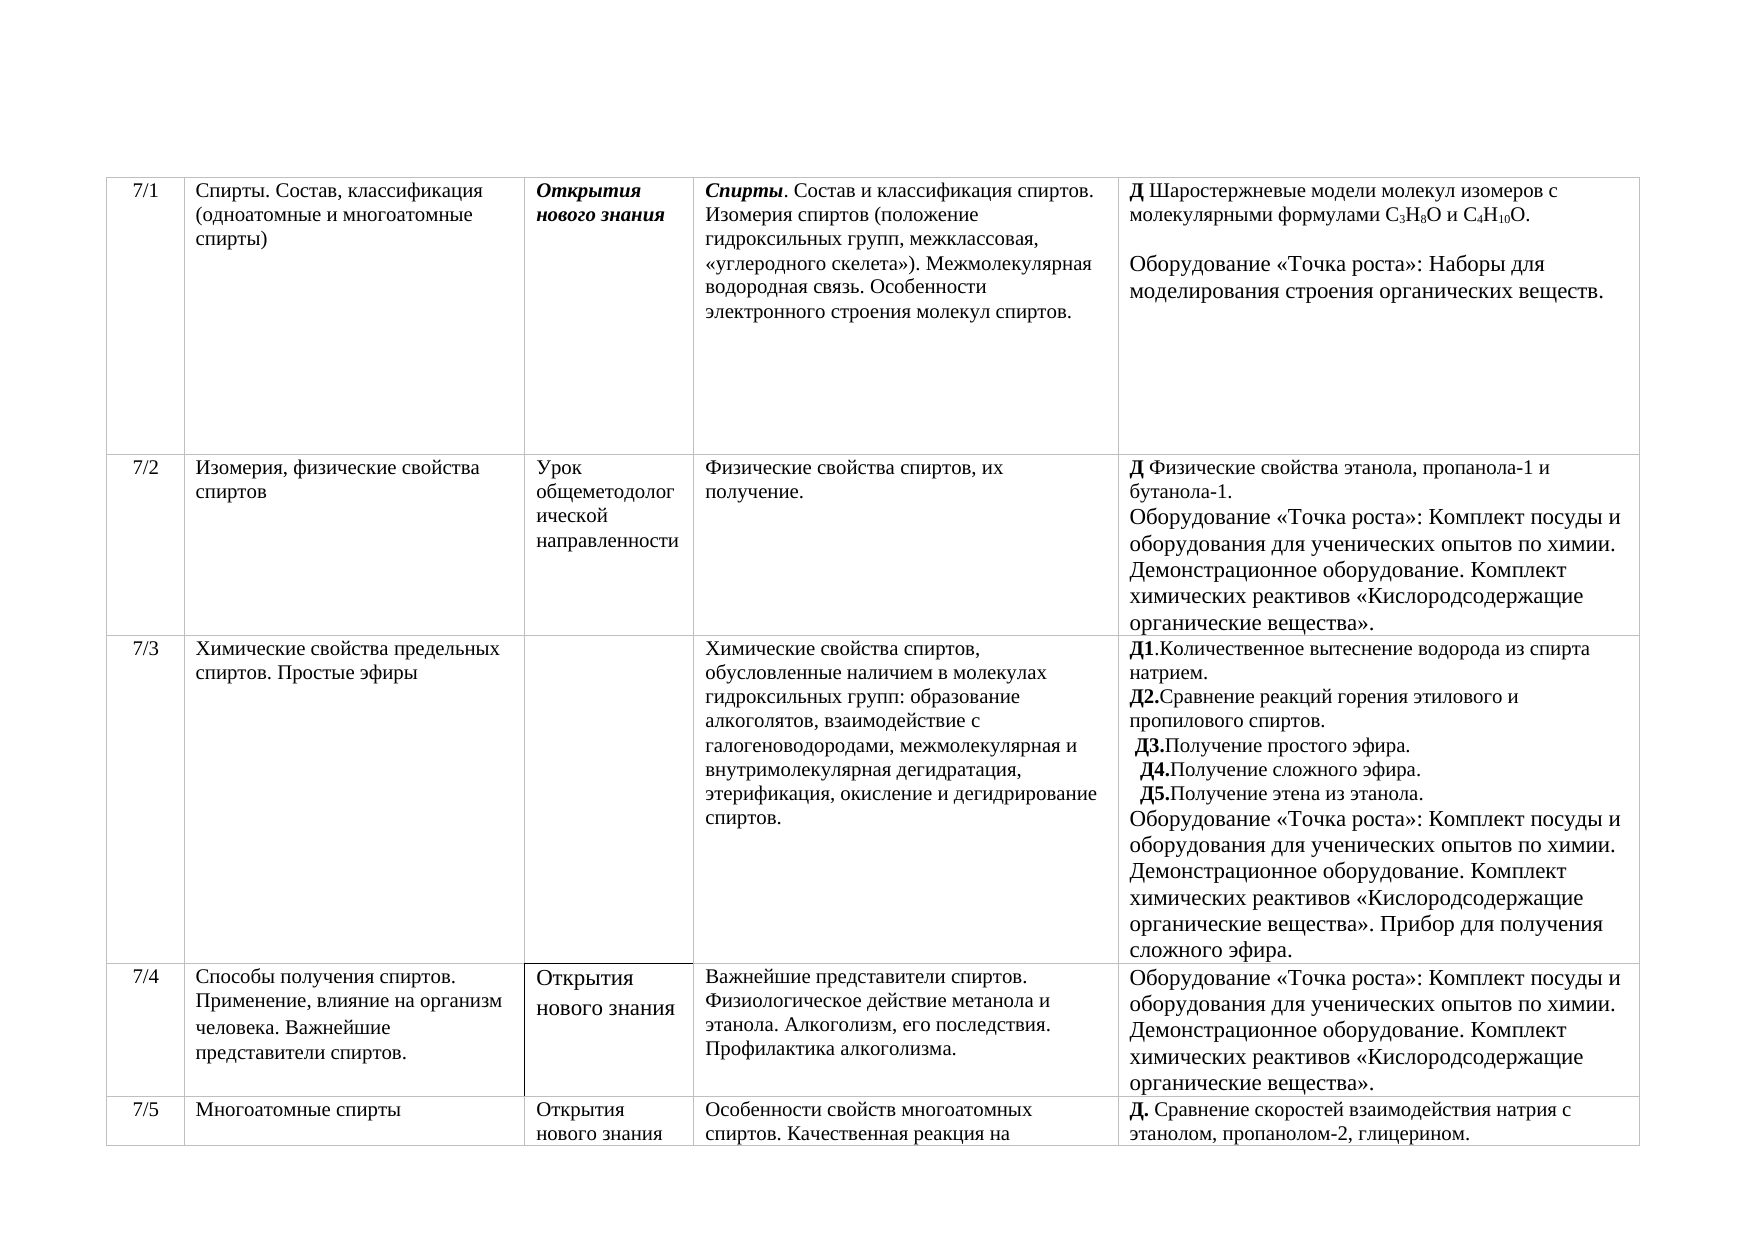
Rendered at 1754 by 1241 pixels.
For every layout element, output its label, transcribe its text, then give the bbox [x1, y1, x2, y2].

table_cell Многоатомные спирты [185, 1097, 524, 1145]
table_cell 7/2 [107, 455, 184, 635]
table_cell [1119, 1097, 1639, 1145]
table_cell Оборудование «Точка роста»: Комплект посуды и оборудования для ученических опытов по химии. Демонстрационное оборудование. Комплект химических реактивов «Кислородсодержащие органические вещества». [1119, 964, 1639, 1096]
table_cell Изомерия, физические свойства спиртов [185, 455, 524, 635]
table_cell 7/1 [107, 178, 184, 454]
table_cell Важнейшие представители спиртов. Физиологическое действие метанола и этанола. Алкоголизм, его последствия. Профилактика алкоголизма. [694, 964, 1118, 1096]
table_cell Химические свойства спиртов, обусловленные наличием в молекулах гидроксильных групп: образование алкоголятов, взаимодействие с галогеноводородами, межмолекулярная и внутримолекулярная дегидратация, этерификация, окисление и дегидрирование спиртов. [694, 636, 1118, 963]
table_cell Урок общеметодологической направленности [525, 455, 693, 635]
table_cell 7/3 [107, 636, 184, 963]
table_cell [694, 1097, 1118, 1145]
table_cell Спирты. Состав и классификация спиртов. Изомерия спиртов (положение гидроксильных групп, межклассовая, «углеродного скелета»). Межмолекулярная водородная связь. Особенности электронного строения молекул спиртов. [694, 178, 1118, 454]
table_cell Химические свойства предельных спиртов. Простые эфиры [185, 636, 524, 963]
table_cell Открытия нового знания [525, 178, 693, 454]
table_cell Д Физические свойства этанола, пропанола-1 и бутанола-1. Оборудование «Точка роста»: Комплект посуды и оборудования для ученических опытов по химии. Демонстрационное оборудование. Комплект химических реактивов «Кислородсодержащие органические вещества». [1119, 455, 1639, 635]
table_cell Способы получения спиртов. Применение, влияние на организм человека. Важнейшие представители спиртов. [185, 964, 524, 1096]
table_cell Д Шаростержневые модели молекул изомеров с молекулярными формулами С3Н8О и С4Н10О. Оборудование «Точка роста»: Наборы для моделирования строения органических веществ. [1119, 178, 1639, 454]
table_cell [525, 636, 693, 963]
table_cell Д1.Количественное вытеснение водорода из спирта натрием. Д2.Сравнение реакций горения этилового и пропилового спиртов. Д3.Получение простого эфира. Д4.Получение сложного эфира. Д5.Получение этена из этанола. Оборудование «Точка роста»: Комплект посуды и оборудования для ученических опытов по химии. Демонстрационное оборудование. Комплект химических реактивов «Кислородсодержащие органические вещества». Прибор для получения сложного эфира. [1119, 636, 1639, 963]
table_cell Физические свойства спиртов, их получение. [694, 455, 1118, 635]
table_cell 7/5 [107, 1097, 184, 1145]
table_cell Открытия нового знания [525, 964, 693, 1096]
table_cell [525, 1097, 693, 1145]
table_cell 7/4 [107, 964, 184, 1096]
table_cell Спирты. Состав, классификация (одноатомные и многоатомные спирты) [185, 178, 524, 454]
